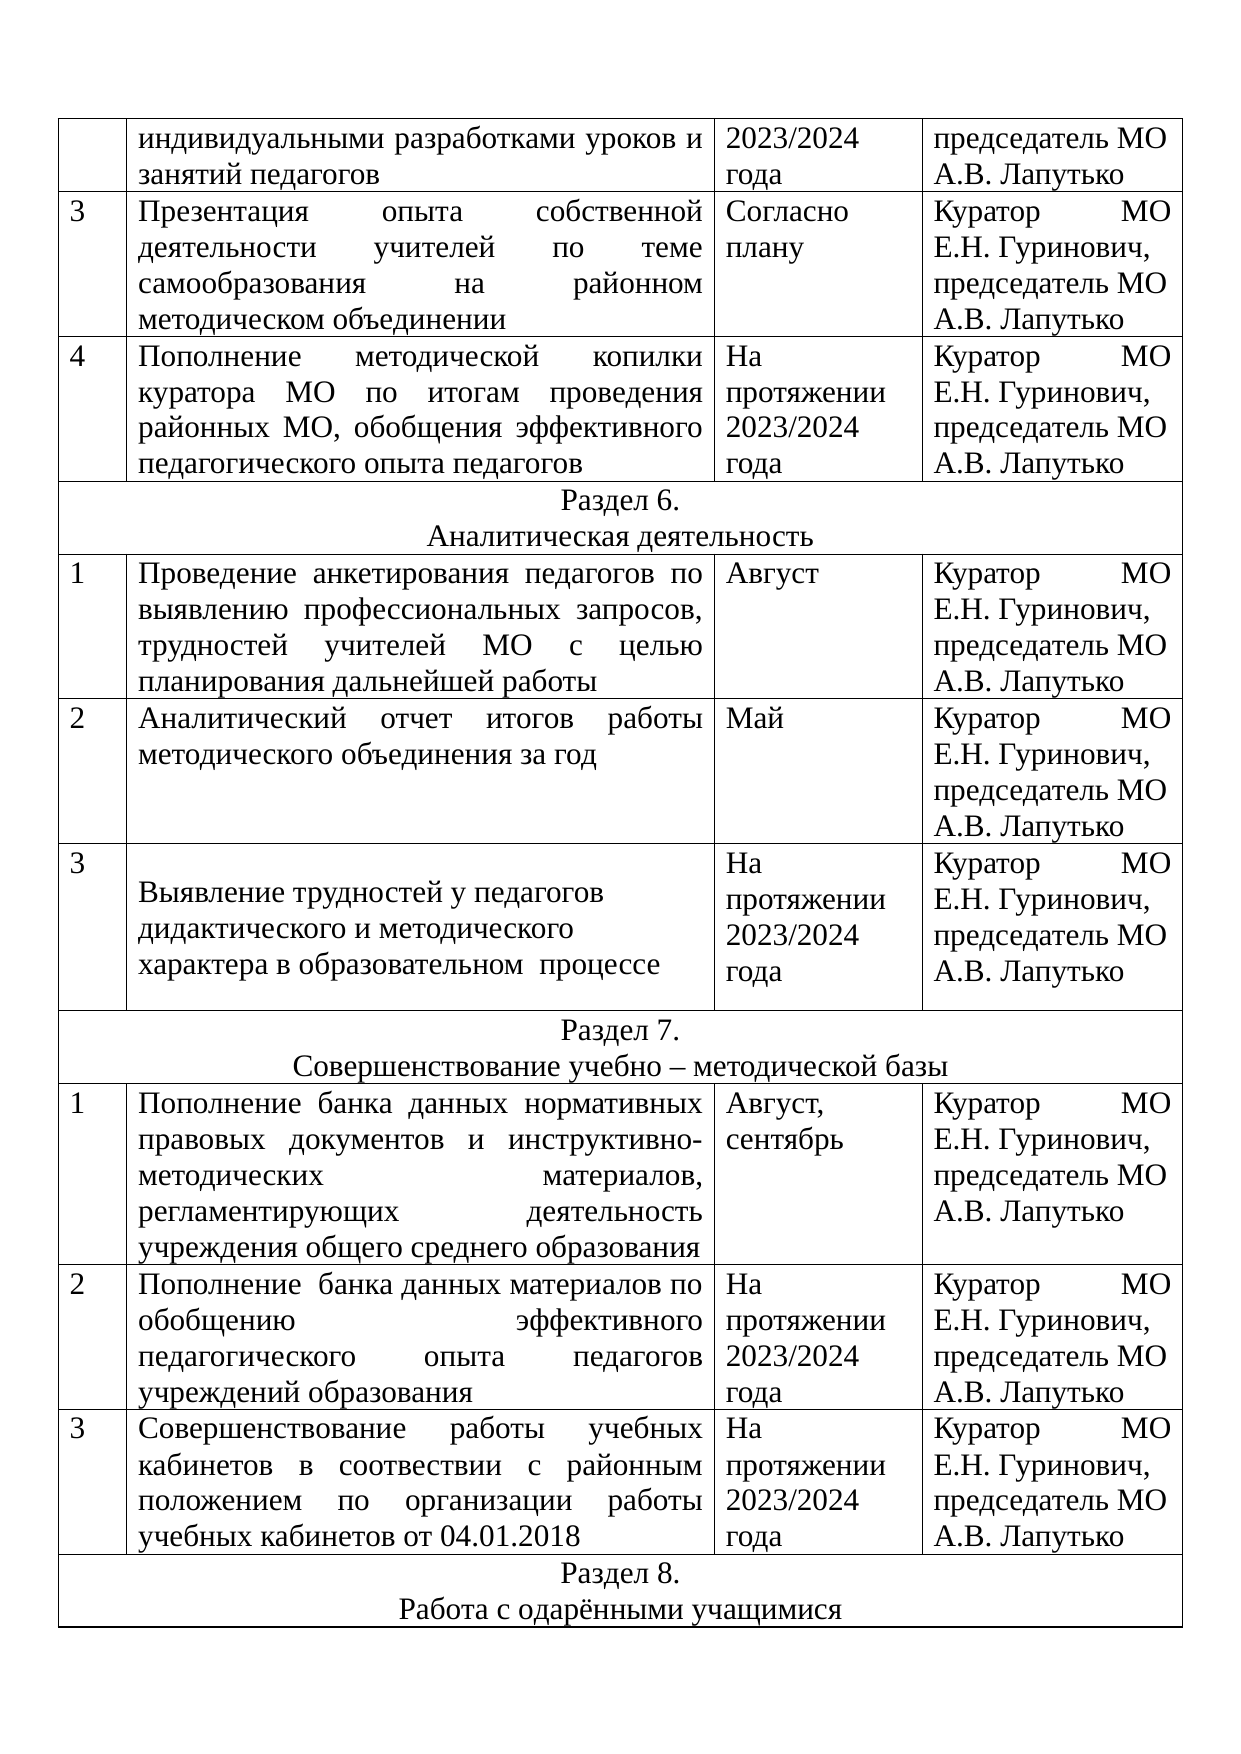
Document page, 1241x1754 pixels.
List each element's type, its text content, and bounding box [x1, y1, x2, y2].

table_cell Куратор МО Е.Н. Гуринович, председатель МО А.В. Лапутько [923, 1265, 1182, 1409]
table_cell Куратор МО Е.Н. Гуринович, председатель МО А.В. Лапутько [923, 555, 1182, 698]
table_cell Презентация опыта собственной деятельности учителей по теме самообразования на районном методическом объединении [127, 192, 714, 336]
table_cell Май [715, 699, 922, 843]
table_cell Август [715, 555, 922, 698]
table_cell 2 [59, 1265, 126, 1409]
table_cell 3 [59, 192, 126, 336]
table_cell Проведение анкетирования педагогов по выявлению профессиональных запросов, трудностей учителей МО с целью планирования дальнейшей работы [127, 555, 714, 698]
table_cell Пополнение методической копилки куратора МО по итогам проведения районных МО, обобщения эффективного педагогического опыта педагогов [127, 337, 714, 481]
table_cell Куратор МО Е.Н. Гуринович, председатель МО А.В. Лапутько [923, 192, 1182, 336]
table_cell Аналитический отчет итогов работы методического объединения за год [127, 699, 714, 843]
table_cell Куратор МО Е.Н. Гуринович, председатель МО А.В. Лапутько [923, 699, 1182, 843]
table_cell 3 [59, 844, 126, 1010]
table_cell 4 [59, 337, 126, 481]
table_cell Август, сентябрь [715, 1084, 922, 1264]
table_cell На протяжении 2023/2024 года [715, 1410, 922, 1553]
table_cell 2 [59, 699, 126, 843]
table_cell Согласно плану [715, 192, 922, 336]
table_cell 1 [59, 1084, 126, 1264]
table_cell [715, 119, 922, 191]
table_cell Пополнение банка данных нормативных правовых документов и инструктивно-методических материалов, регламентирующих деятельность учреждения общего среднего образования [127, 1084, 714, 1264]
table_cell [127, 119, 714, 191]
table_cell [923, 1410, 1182, 1553]
table_cell Куратор МО Е.Н. Гуринович, председатель МО А.В. Лапутько [923, 844, 1182, 1010]
table_cell Выявление трудностей у педагогов дидактического и методического характера в образовательном процессе [127, 844, 714, 1010]
table_cell Куратор МО Е.Н. Гуринович, председатель МО А.В. Лапутько [923, 1084, 1182, 1264]
table_cell Раздел 6. Аналитическая деятельность [59, 482, 1182, 553]
table_cell На протяжении 2023/2024 года [715, 844, 922, 1010]
table_cell Совершенствование работы учебных кабинетов в соотвествии с районным положением по организации работы учебных кабинетов от 04.01.2018 [127, 1410, 714, 1553]
table_cell Куратор МО Е.Н. Гуринович, председатель МО А.В. Лапутько [923, 337, 1182, 481]
table_cell 2 [59, 119, 126, 191]
table_cell Раздел 7. Совершенствование учебно – методической базы [59, 1011, 1182, 1083]
table_cell Раздел 8. Работа с одарёнными учащимися [59, 1555, 1182, 1626]
table_cell На протяжении 2023/2024 года [715, 337, 922, 481]
table_cell На протяжении 2023/2024 года [715, 1265, 922, 1409]
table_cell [923, 119, 1182, 191]
table_cell 1 [59, 555, 126, 698]
table_cell 3 [59, 1410, 126, 1553]
table_cell Пополнение банка данных материалов по обобщению эффективного педагогического опыта педагогов учреждений образования [127, 1265, 714, 1409]
